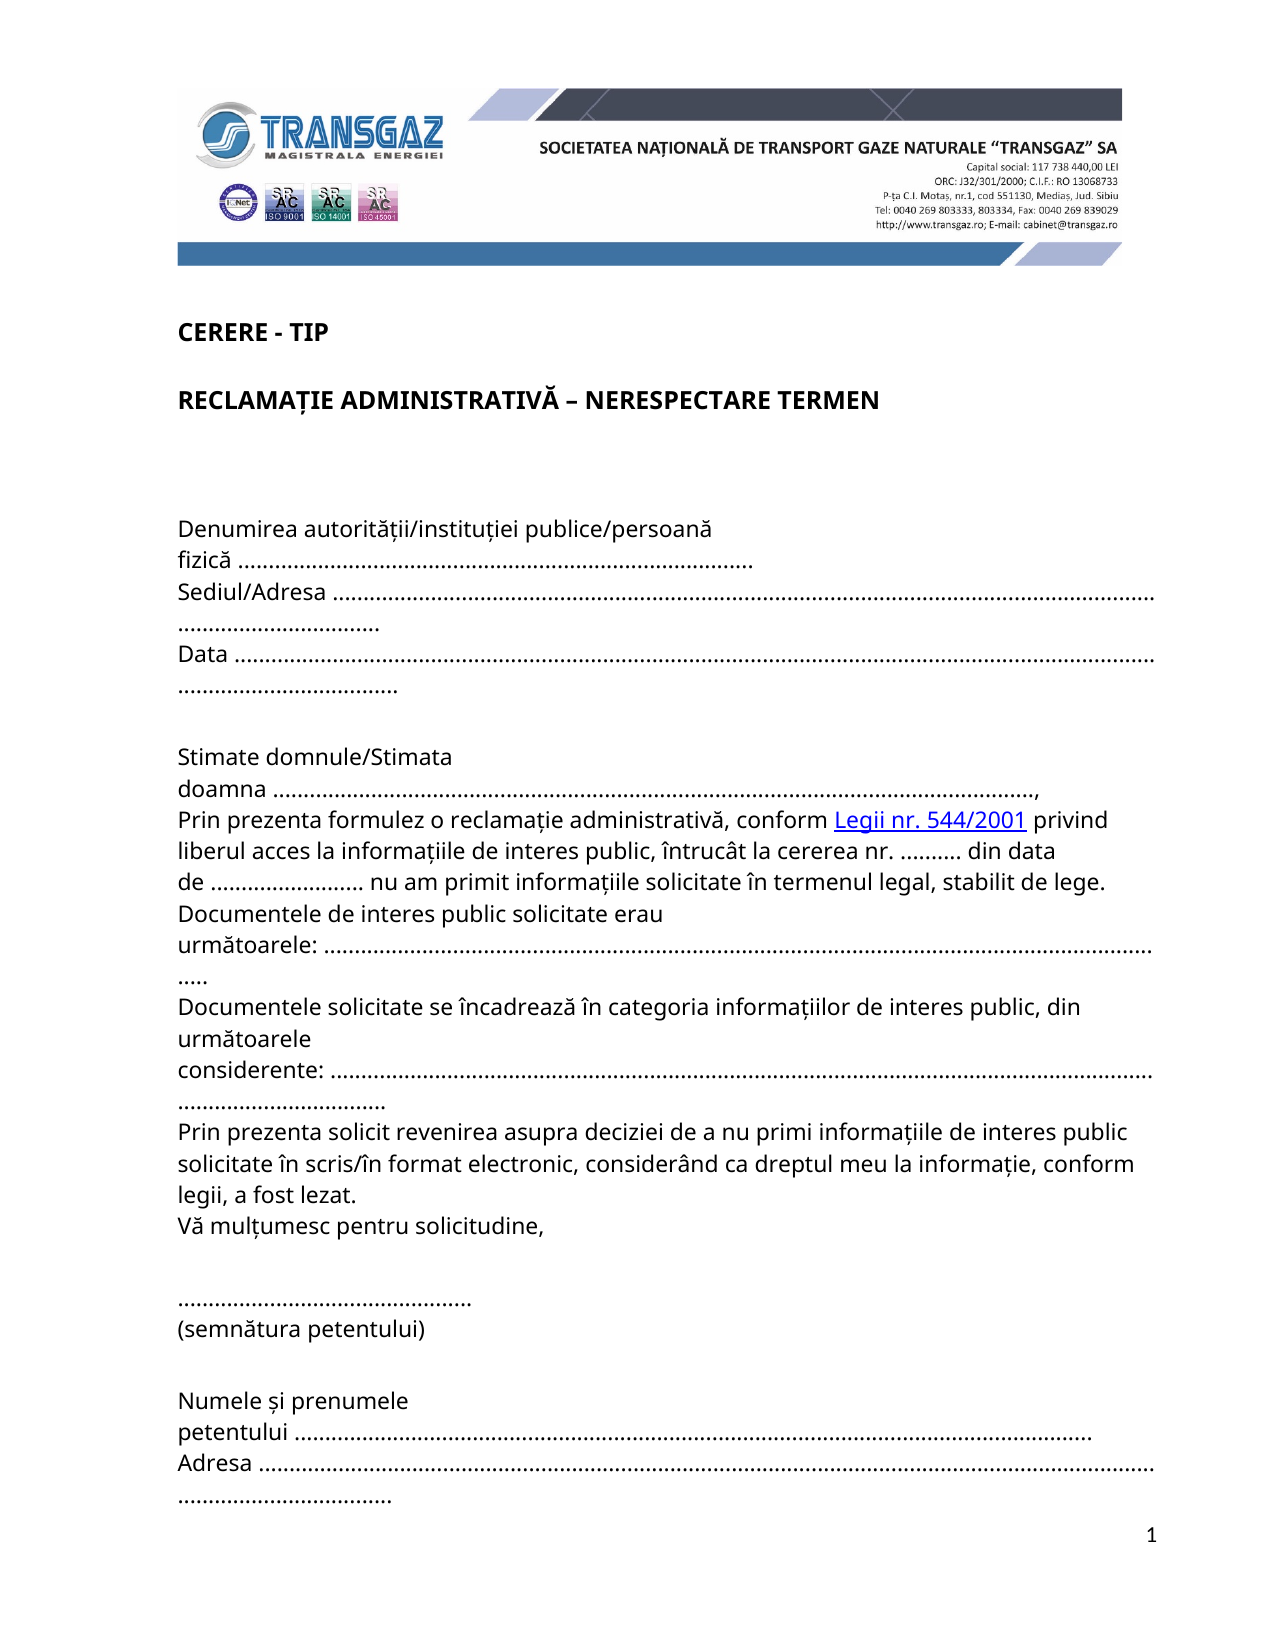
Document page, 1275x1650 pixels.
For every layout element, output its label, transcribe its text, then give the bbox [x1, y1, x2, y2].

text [177, 1385, 1157, 1510]
picture [177, 88, 1123, 266]
text ................................................ (semnătura petentului) [177, 1282, 1157, 1372]
text CERERE - TIP RECLAMAŢIE ADMINISTRATIVĂ – NERESPECTARE TERMEN [177, 314, 1157, 473]
text Denumirea autorităţii/instituţiei publice/persoană fizică .................................................................................... Sediul/Adresa ....................................................................................................................................................................... Data .......................................................................................................................................................................................... [177, 513, 1157, 729]
text Stimate domnule/Stimata doamna ............................................................................................................................, Prin prezenta formulez o reclamaţie administrativă, conform Legii nr. 544/2001 privind liberul acces la informaţiile de interes public, întrucât la cererea nr. .......... din data de ......................... nu am primit informaţiile solicitate în termenul legal, stabilit de lege. Documentele de interes public solicitate erau următoarele: ............................................................................................................................................ Documentele solicitate se încadrează în categoria informaţiilor de interes public, din următoarele considerente: ........................................................................................................................................................................ Prin prezenta solicit revenirea asupra deciziei de a nu primi informaţiile de interes public solicitate în scris/în format electronic, considerând ca dreptul meu la informaţie, conform legii, a fost lezat. Vă mulțumesc pentru solicitudine, [177, 741, 1157, 1269]
